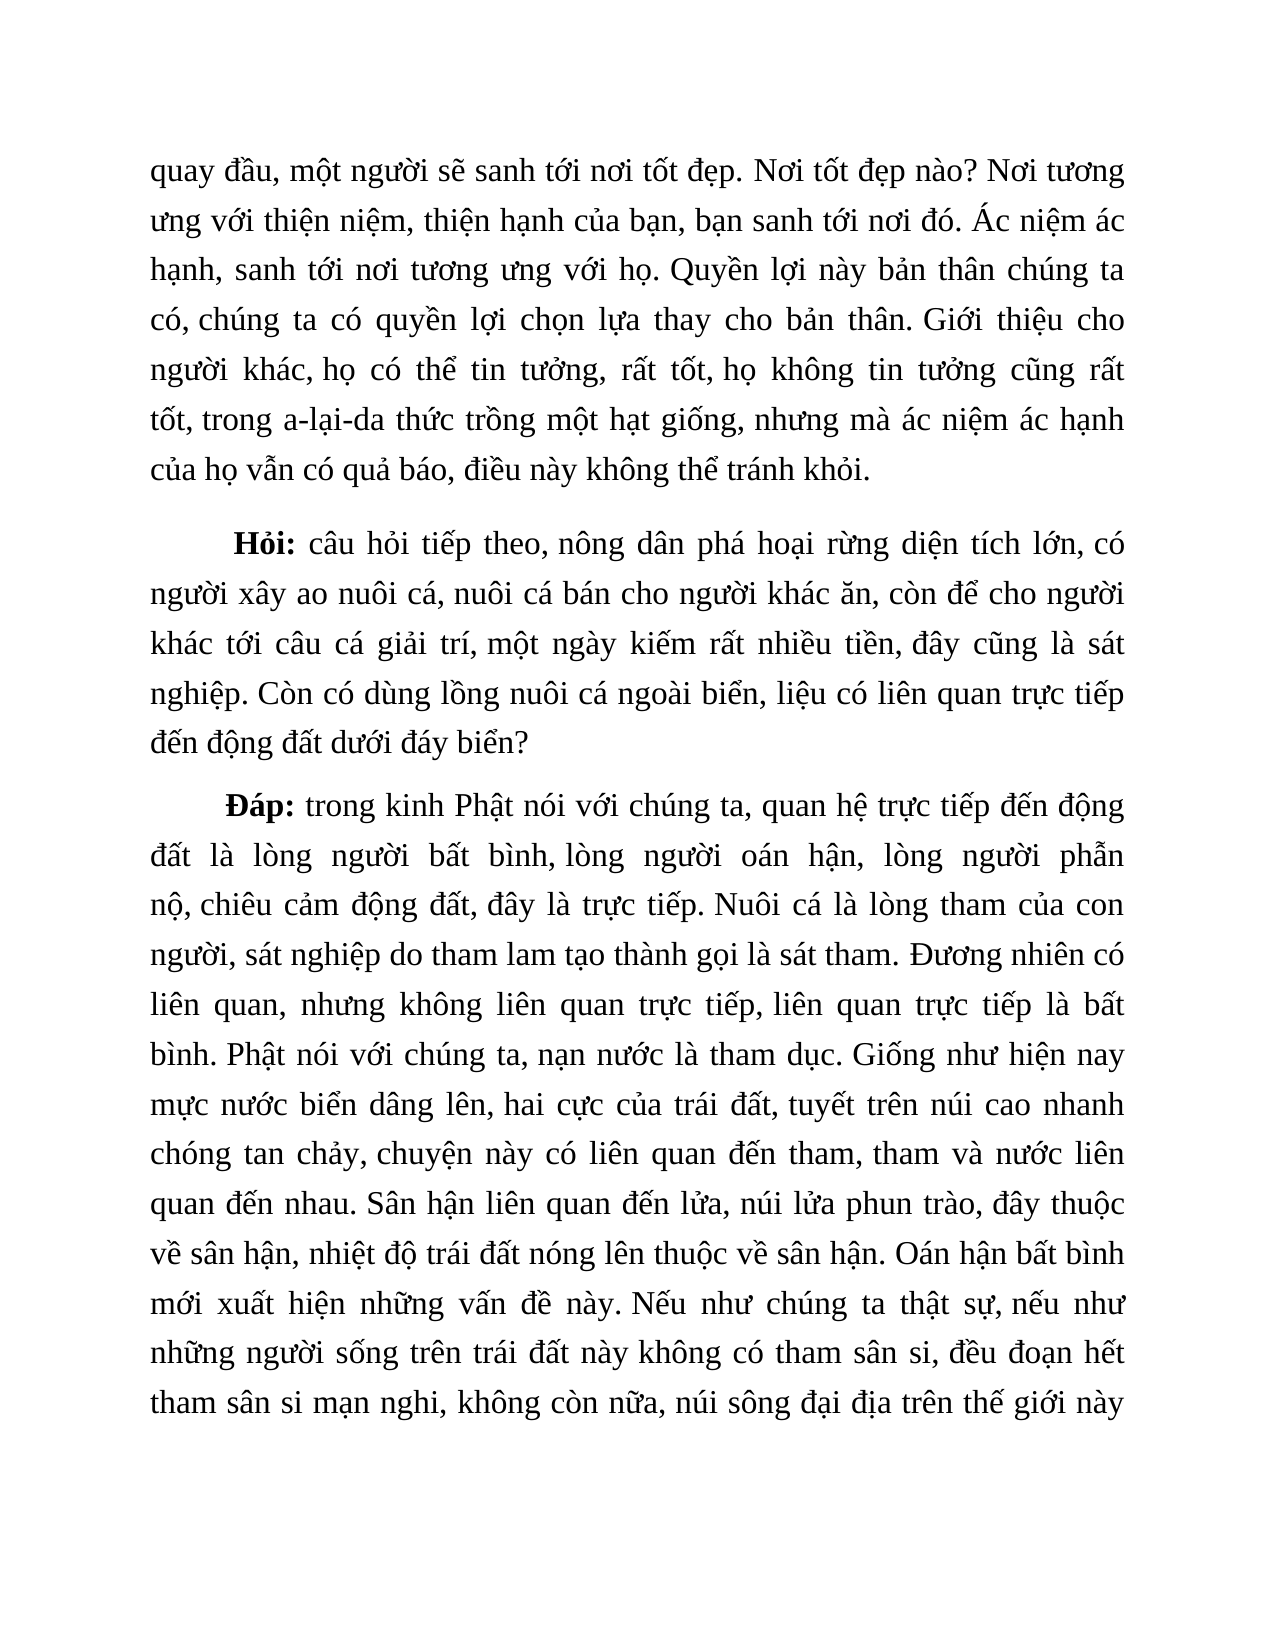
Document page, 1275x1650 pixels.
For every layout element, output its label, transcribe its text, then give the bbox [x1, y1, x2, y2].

text Hỏi: câu hỏi tiếp theo, nông dân phá hoại rừng diện tích lớn, có người xây ao nuôi cá, nuôi cá bán cho người khác ăn, còn để cho người khác tới câu cá giải trí, một ngày kiếm rất nhiều tiền, đây cũng là sát nghiệp. Còn có dùng lồng nuôi cá ngoài biển, liệu có liên quan trực tiếp đến động đất dưới đáy biển? [150, 523, 1125, 761]
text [150, 150, 1125, 487]
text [150, 785, 1125, 1421]
